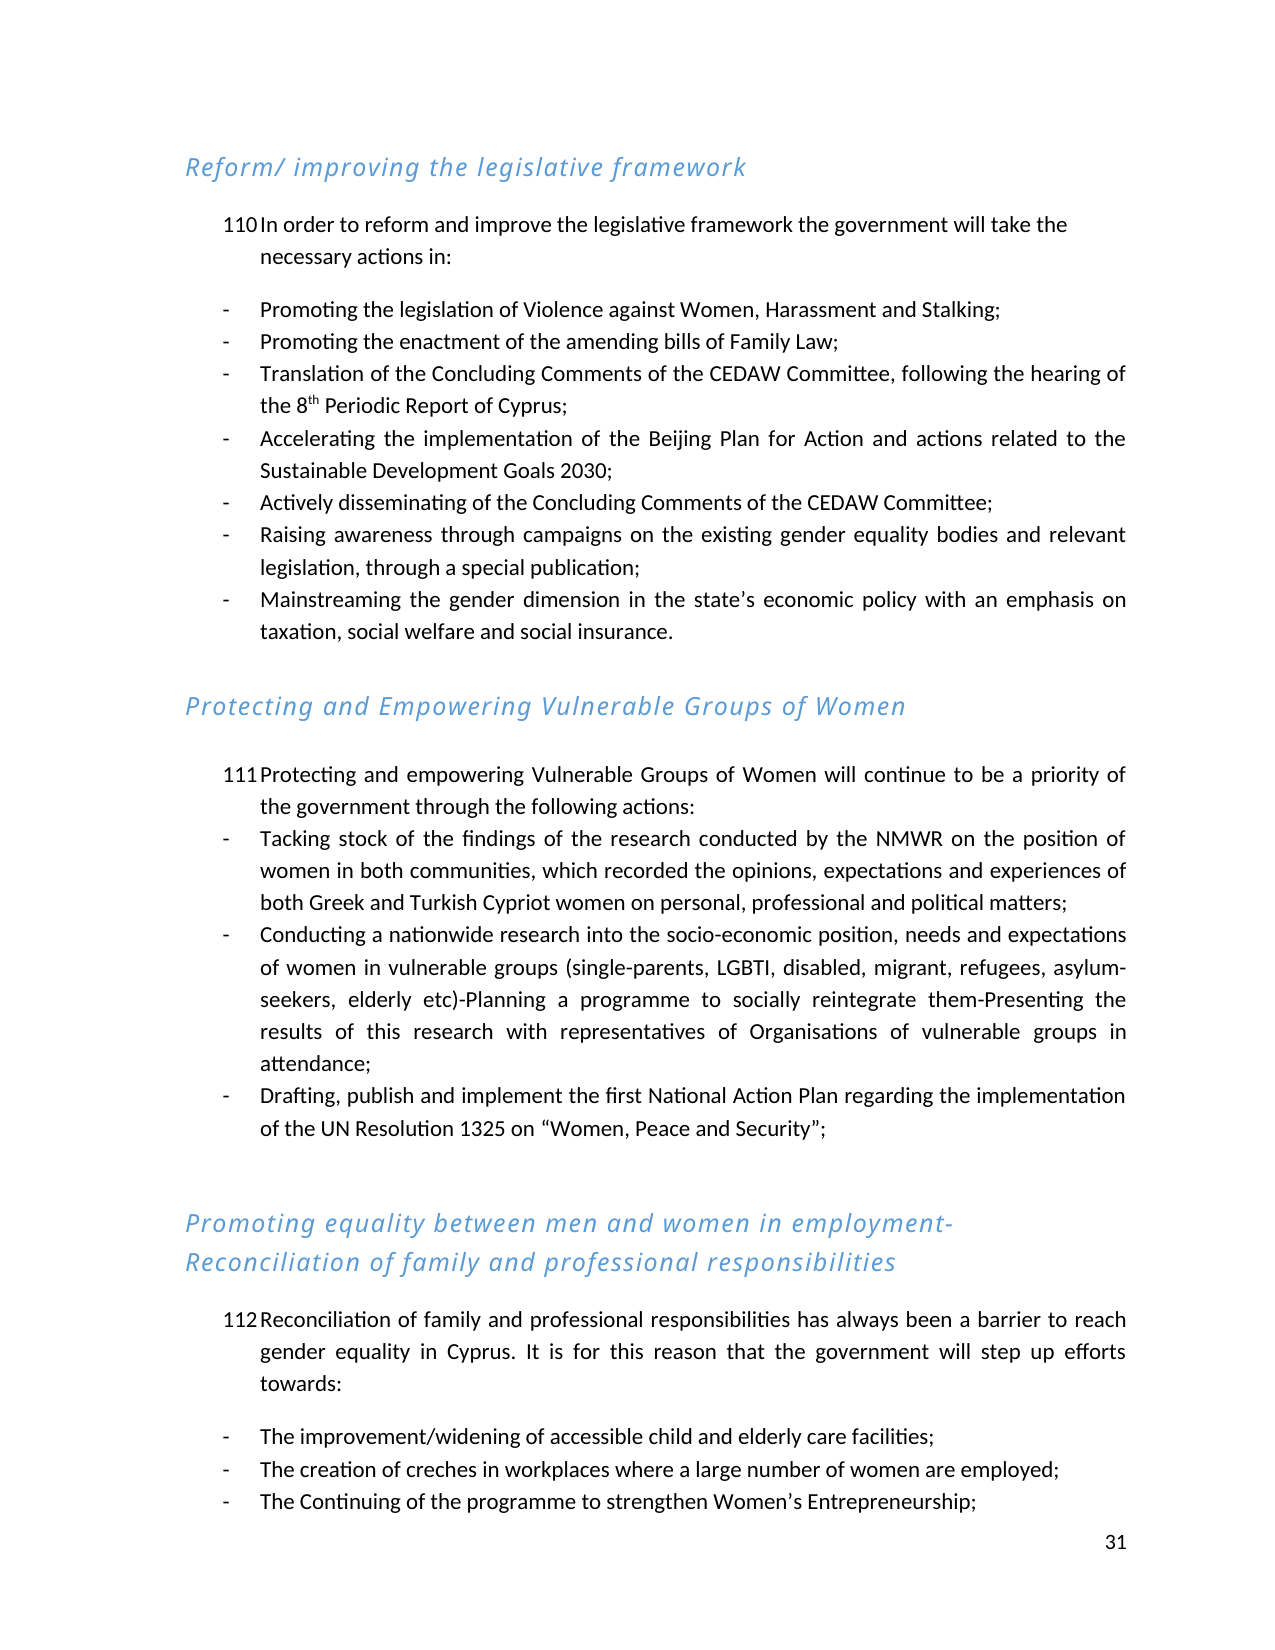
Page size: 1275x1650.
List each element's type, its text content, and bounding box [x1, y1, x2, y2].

list Actively disseminating of the Concluding Comments of the CEDAW Committee; [222, 488, 1128, 516]
subtitle Promoting equality between men and women in employment-Reconciliation of family and professional responsibilities [185, 1206, 1128, 1279]
list Raising awareness through campaigns on the existing gender equality bodies and relevant legislation, through a special publication; [222, 520, 1128, 581]
list Tacking stock of the findings of the research conducted by the NMWR on the position of women in both communities, which recorded the opinions, expectations and experiences of both Greek and Turkish Cypriot women on personal, professional and political matters; [222, 824, 1128, 916]
list Mainstreaming the gender dimension in the state’s economic policy with an emphasis on taxation, social welfare and social insurance. [222, 585, 1128, 645]
list The Continuing of the programme to strengthen Women’s Entrepreneurship; [222, 1487, 1128, 1515]
list Accelerating the implementation of the Beijing Plan for Action and actions related to the Sustainable Development Goals 2030; [222, 424, 1128, 484]
list Reconciliation of family and professional responsibilities has always been a barrier to reach gender equality in Cyprus. It is for this reason that the government will step up efforts towards: [222, 1305, 1128, 1397]
list Drafting, publish and implement the first National Action Plan regarding the implementation of the UN Resolution 1325 on “Women, Peace and Security”; [222, 1082, 1128, 1142]
list Protecting and empowering Vulnerable Groups of Women will continue to be a priority of the government through the following actions: [222, 760, 1128, 820]
list Promoting the legislation of Violence against Women, Harassment and Stalking; [222, 295, 1128, 323]
subtitle Protecting and Empowering Vulnerable Groups of Women [185, 688, 1128, 722]
list The improvement/widening of accessible child and elderly care facilities; [222, 1422, 1128, 1451]
list In order to reform and improve the legislative framework the government will take the necessary actions in: [222, 210, 1128, 270]
list Translation of the Concluding Comments of the CEDAW Committee, following the hearing of the 8th Periodic Report of Cyprus; [222, 359, 1128, 420]
list Promoting the enactment of the amending bills of Family Law; [222, 327, 1128, 355]
list Conducting a nationwide research into the socio-economic position, needs and expectations of women in vulnerable groups (single-parents, LGBTI, disabled, migrant, refugees, asylum-seekers, elderly etc)-Planning a programme to socially reintegrate them-Presenting the results of this research with representatives of Organisations of vulnerable groups in attendance; [222, 921, 1128, 1077]
subtitle Reform/ improving the legislative framework [185, 150, 1128, 184]
list The creation of creches in workplaces where a large number of women are employed; [222, 1455, 1128, 1483]
